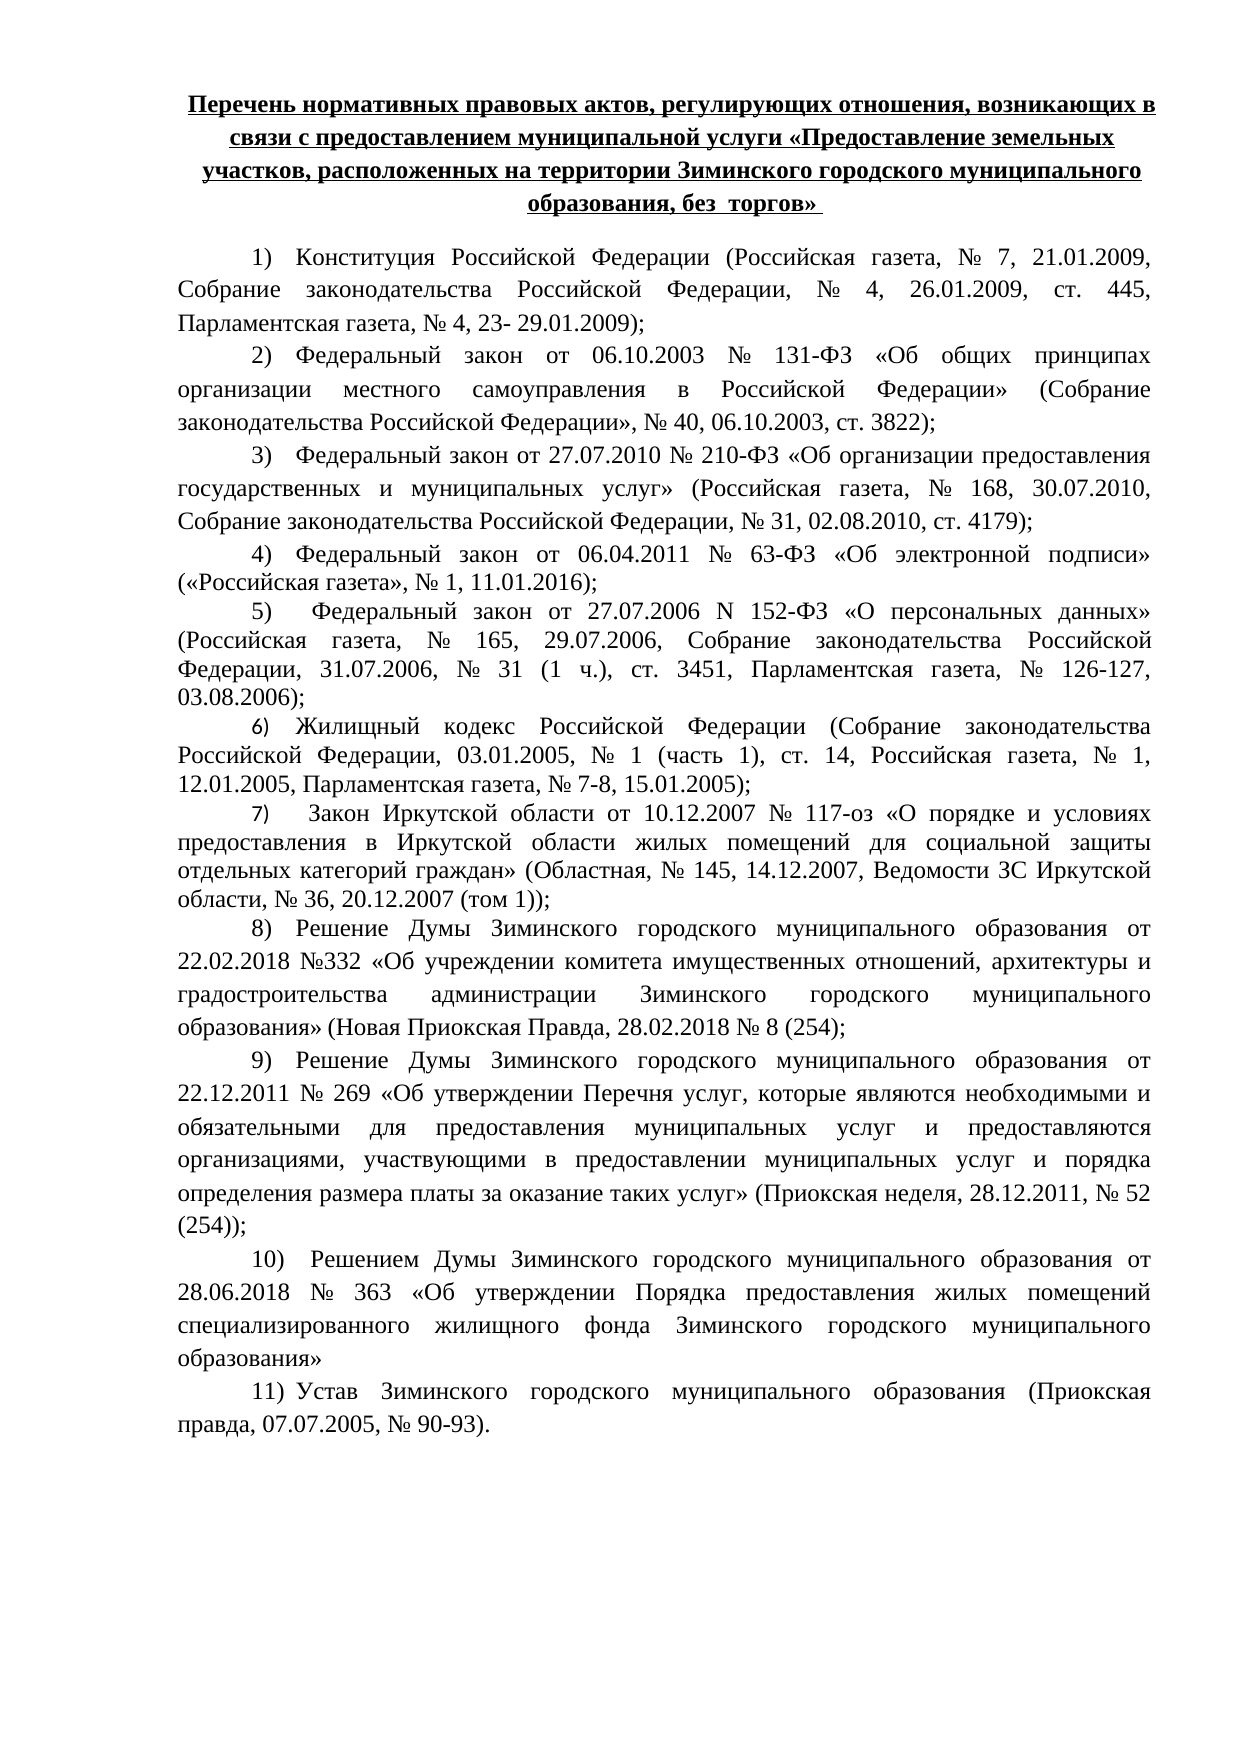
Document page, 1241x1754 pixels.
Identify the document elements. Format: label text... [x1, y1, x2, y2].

list Закон Иркутской области от 10.12.2007 № 117-оз «О порядке и условиях предоставления в Иркутской области жилых помещений для социальной защиты отдельных категорий граждан» (Областная, № 145, 14.12.2007, Ведомости ЗС Иркутской области, № 36, 20.12.2007 (том 1)); [177, 798, 1152, 913]
text Перечень нормативных правовых актов, регулирующих отношения, возникающих в связи с предоставлением муниципальной услуги «Предоставление земельных участков, расположенных на территории Зиминского городского муниципального образования, без торгов» [177, 89, 1167, 216]
list Решение Думы Зиминского городского муниципального образования от 22.12.2011 № 269 «Об утверждении Перечня услуг, которые являются необходимыми и обязательными для предоставления муниципальных услуг и предоставляются организациями, участвующими в предоставлении муниципальных услуг и порядка определения размера платы за оказание таких услуг» (Приокская неделя, 28.12.2011, № 52 (254)); [177, 1046, 1152, 1239]
list Устав Зиминского городского муниципального образования (Приокская правда, 07.07.2005, № 90-93). [177, 1376, 1152, 1437]
list Решением Думы Зиминского городского муниципального образования от 28.06.2018 № 363 «Об утверждении Порядка предоставления жилых помещений специализированного жилищного фонда Зиминского городского муниципального образования» [177, 1244, 1152, 1371]
list Федеральный закон от 06.10.2003 № 131-ФЗ «Об общих принципах организации местного самоуправления в Российской Федерации» (Собрание законодательства Российской Федерации», № 40, 06.10.2003, ст. 3822); [177, 341, 1152, 435]
list Федеральный закон от 27.07.2010 № 210-ФЗ «Об организации предоставления государственных и муниципальных услуг» (Российская газета, № 168, 30.07.2010, Собрание законодательства Российской Федерации, № 31, 02.08.2010, ст. 4179); [177, 440, 1152, 534]
list Решение Думы Зиминского городского муниципального образования от 22.02.2018 №332 «Об учреждении комитета имущественных отношений, архитектуры и градостроительства администрации Зиминского городского муниципального образования» (Новая Приокская Правда, 28.02.2018 № 8 (254); [177, 913, 1152, 1041]
list Жилищный кодекс Российской Федерации (Собрание законодательства Российской Федерации, 03.01.2005, № 1 (часть 1), ст. 14, Российская газета, № 1, 12.01.2005, Парламентская газета, № 7-8, 15.01.2005); [177, 711, 1152, 798]
list Конституция Российской Федерации (Российская газета, № 7, 21.01.2009, Собрание законодательства Российской Федерации, № 4, 26.01.2009, ст. 445, Парламентская газета, № 4, 23- 29.01.2009); [177, 242, 1152, 336]
list Федеральный закон от 06.04.2011 № 63-ФЗ «Об электронной подписи» («Российская газета», № 1, 11.01.2016); [177, 539, 1152, 596]
list Федеральный закон от 27.07.2006 N 152-ФЗ «О персональных данных» (Российская газета, № 165, 29.07.2006, Собрание законодательства Российской Федерации, 31.07.2006, № 31 (1 ч.), ст. 3451, Парламентская газета, № 126-127, 03.08.2006); [177, 596, 1152, 711]
